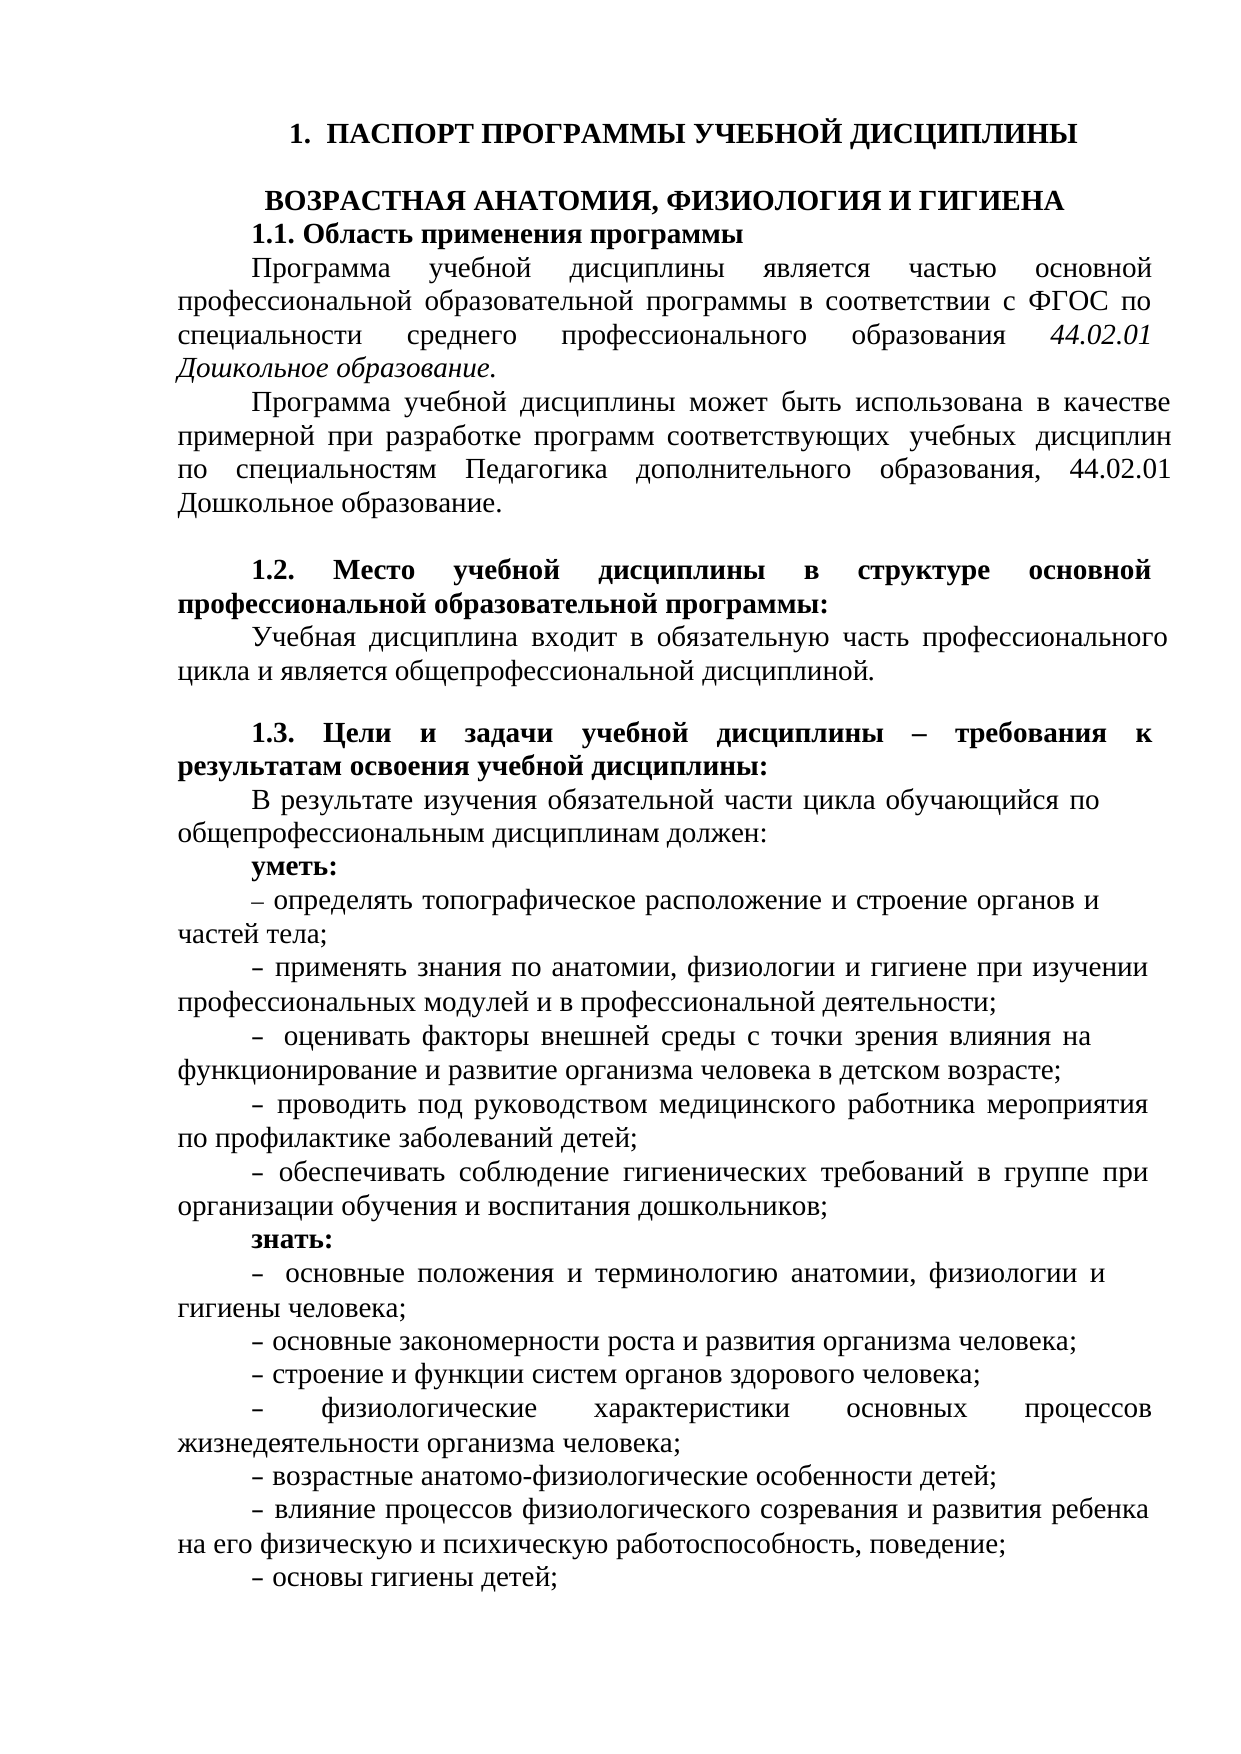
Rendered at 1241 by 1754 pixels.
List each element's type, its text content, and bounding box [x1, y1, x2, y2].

list применять знания по анатомии, физиологии и гигиене при изучении профессиональных модулей и в профессиональной деятельности; [177, 949, 1151, 1018]
list основы гигиены детей; [251, 1560, 1196, 1593]
list возрастные анатомо-физиологические особенности детей; [251, 1459, 1196, 1492]
text В результате изучения обязательной части цикла обучающийся по общепрофессиональным дисциплинам должен: [177, 782, 1196, 849]
subtitle Место учебной дисциплины в структуре основной профессиональной образовательной программы: [177, 552, 1152, 619]
list строение и функции систем органов здорового человека; [251, 1357, 1196, 1391]
subtitle знать: [251, 1222, 1196, 1255]
list физиологические характеристики основных процессов жизнедеятельности организма человека; [177, 1391, 1152, 1459]
list основные закономерности роста и развития организма человека; [251, 1323, 1196, 1357]
list основные положения и терминологию анатомии, физиологии и гигиены человека; [177, 1255, 1151, 1323]
text – определять топографическое расположение и строение органов и частей тела; [177, 882, 1152, 949]
list ПАСПОРТ ПРОГРАММЫ УЧЕБНОЙ ДИСЦИПЛИНЫ [289, 116, 1196, 149]
subtitle Цели и задачи учебной дисциплины – требования к результатам освоения учебной дисциплины: [177, 715, 1152, 782]
list обеспечивать соблюдение гигиенических требований в группе при организации обучения и воспитания дошкольников; [177, 1154, 1151, 1222]
list проводить под руководством медицинского работника мероприятия по профилактике заболеваний детей; [177, 1086, 1151, 1154]
text Учебная дисциплина входит в обязательную часть профессионального цикла и является общепрофессиональной дисциплиной. [177, 619, 1196, 686]
subtitle ВОЗРАСТНАЯ АНАТОМИЯ, ФИЗИОЛОГИЯ И ГИГИЕНА [264, 183, 1196, 217]
text Программа учебной дисциплины является частью основной профессиональной образовательной программы в соответствии с ФГОС по специальности среднего профессионального образования 44.02.01 Дошкольное образование. [177, 250, 1152, 384]
list Область применения программы [251, 217, 1196, 250]
list оценивать факторы внешней среды с точки зрения влияния на функционирование и развитие организма человека в детском возрасте; [177, 1018, 1151, 1086]
list влияние процессов физиологического созревания и развития ребенка на его физическую и психическую работоспособность, поведение; [177, 1492, 1151, 1560]
subtitle уметь: [251, 849, 1196, 882]
text Программа учебной дисциплины может быть использована в качестве примерной при разработке программ соответствующих учебных дисциплин по специальностям Педагогика дополнительного образования, 44.02.01 Дошкольное образование. [177, 384, 1172, 518]
